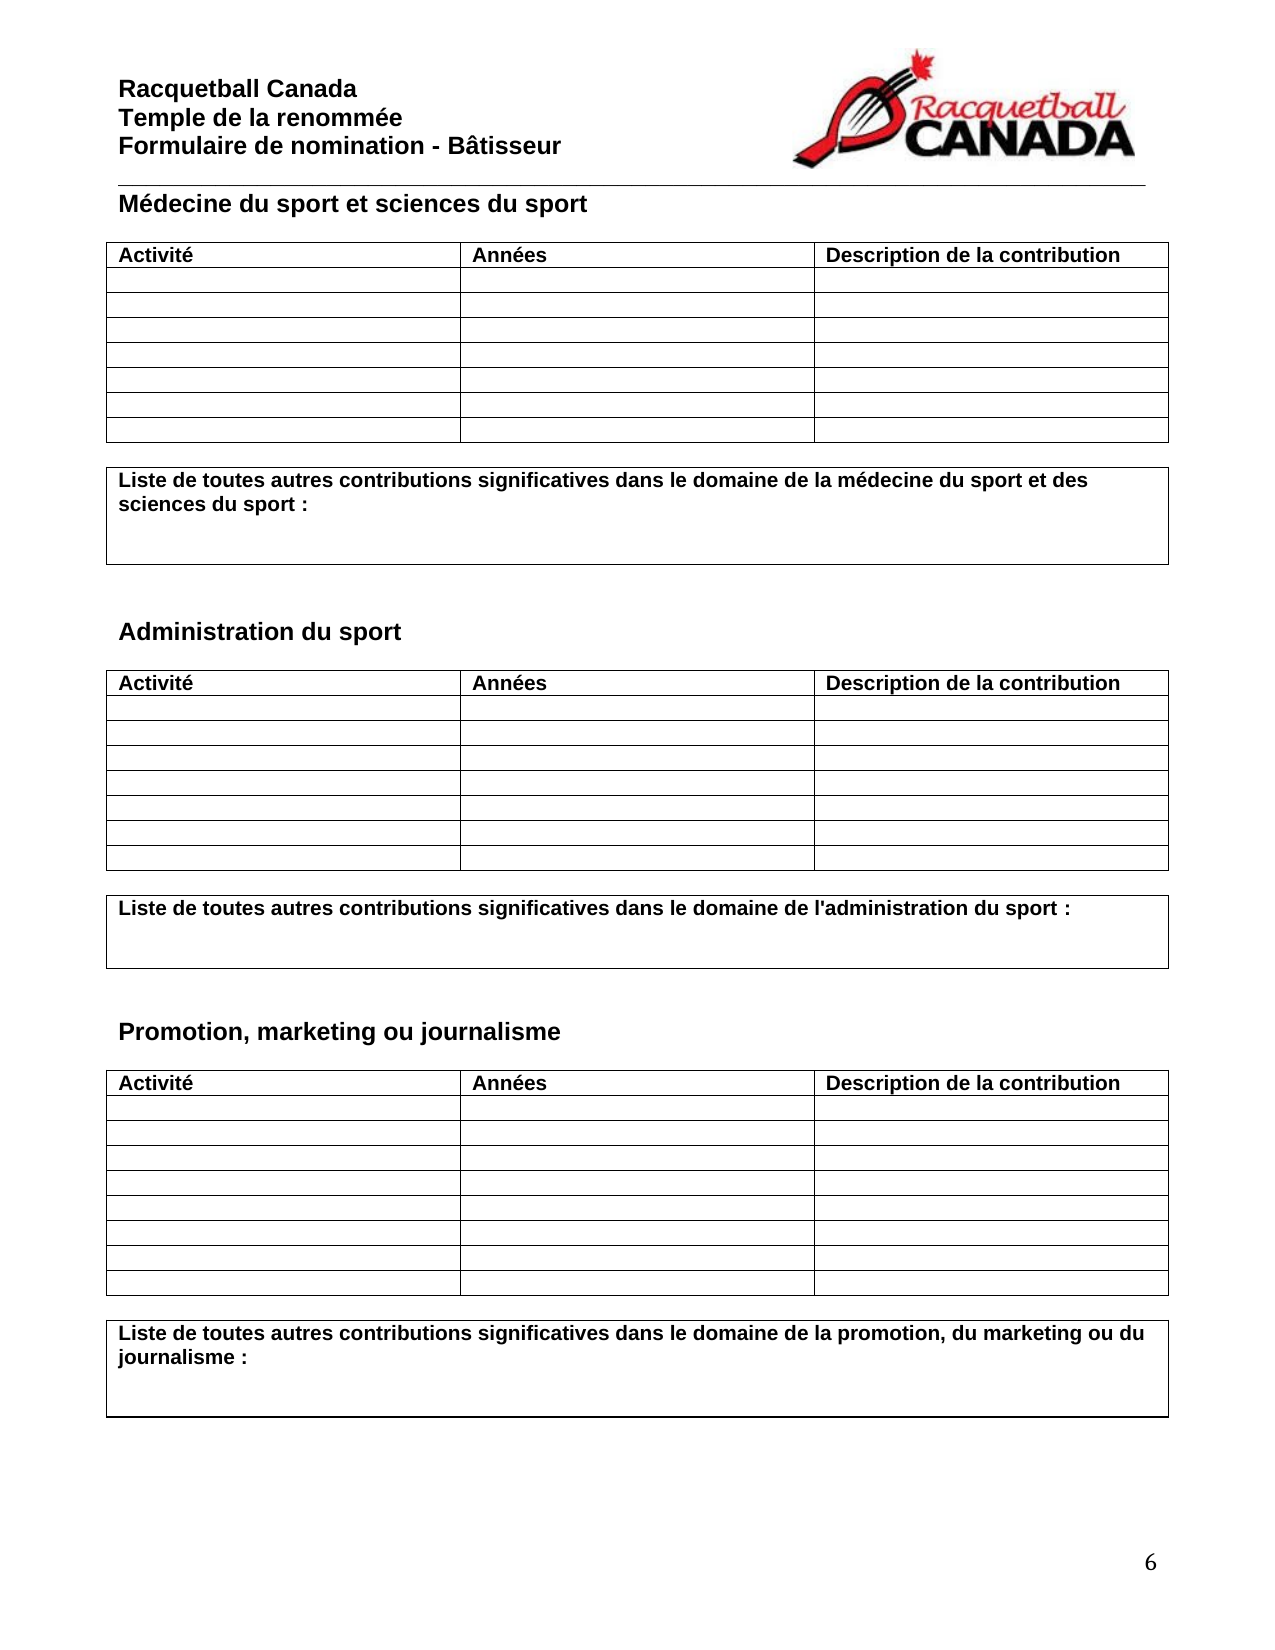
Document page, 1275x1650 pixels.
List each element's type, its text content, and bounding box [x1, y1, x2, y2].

table_cell [815, 268, 1168, 292]
table_cell [815, 293, 1168, 317]
table_cell [815, 1096, 1168, 1119]
table_cell [461, 1246, 814, 1269]
table_cell [107, 1096, 460, 1119]
table_cell [461, 1221, 814, 1244]
table_header Années [461, 671, 814, 695]
table_cell [461, 1096, 814, 1119]
table_cell [461, 1171, 814, 1194]
table_cell [815, 796, 1168, 820]
table_cell [107, 1171, 460, 1194]
table_cell [815, 343, 1168, 367]
table_cell [815, 1221, 1168, 1244]
table_cell [461, 343, 814, 367]
table_cell [107, 318, 460, 342]
table_cell [107, 846, 460, 870]
table_cell [461, 1196, 814, 1219]
table_cell [107, 393, 460, 417]
table_header Liste de toutes autres contributions significatives dans le domaine de l'administration du sport : [107, 896, 1168, 968]
table_cell [107, 771, 460, 795]
table_header Années [461, 1071, 814, 1094]
table_cell [107, 1221, 460, 1244]
table_cell [107, 1146, 460, 1169]
table_cell [461, 846, 814, 870]
table_cell [461, 821, 814, 845]
table_cell [815, 1246, 1168, 1269]
table_cell [815, 746, 1168, 770]
table_header Activité [107, 1071, 460, 1094]
table_cell [107, 1271, 460, 1294]
table_cell [107, 1246, 460, 1269]
table_cell [107, 696, 460, 720]
table_cell [461, 293, 814, 317]
table_header Activité [107, 243, 460, 267]
table_cell [107, 1196, 460, 1219]
table_cell [815, 771, 1168, 795]
table_cell [461, 721, 814, 745]
text Promotion, marketing ou journalisme [118, 1017, 1157, 1046]
table_header Liste de toutes autres contributions significatives dans le domaine de la médecine du sport et des sciences du sport : [107, 468, 1168, 563]
table_cell [815, 721, 1168, 745]
table_cell [107, 268, 460, 292]
table_cell [107, 821, 460, 845]
picture [792, 48, 1135, 169]
table_header Liste de toutes autres contributions significatives dans le domaine de la promotion, du marketing ou du journalisme : [107, 1321, 1168, 1416]
table_cell [461, 746, 814, 770]
table_header Description de la contribution [815, 1071, 1168, 1094]
text Administration du sport [118, 617, 1157, 646]
table_cell [461, 268, 814, 292]
table_cell [107, 293, 460, 317]
table_cell [815, 318, 1168, 342]
table_cell [815, 1196, 1168, 1219]
table_cell [815, 1171, 1168, 1194]
table_cell [461, 1121, 814, 1144]
table_cell [461, 393, 814, 417]
table_cell [461, 1146, 814, 1169]
table_cell [461, 368, 814, 392]
table_cell [107, 746, 460, 770]
table_cell [815, 1146, 1168, 1169]
table_cell [107, 796, 460, 820]
table_cell [815, 821, 1168, 845]
text Médecine du sport et sciences du sport [118, 189, 1157, 218]
table_cell [107, 1121, 460, 1144]
table_cell [815, 368, 1168, 392]
table_cell [461, 771, 814, 795]
table_header Activité [107, 671, 460, 695]
table_cell [461, 696, 814, 720]
table_header Description de la contribution [815, 243, 1168, 267]
table_cell [815, 846, 1168, 870]
table_cell [107, 721, 460, 745]
table_cell [107, 343, 460, 367]
table_cell [815, 418, 1168, 442]
table_cell [815, 1121, 1168, 1144]
table_cell [461, 318, 814, 342]
table_cell [461, 418, 814, 442]
table_cell [461, 1271, 814, 1294]
table_cell [461, 796, 814, 820]
table_cell [815, 696, 1168, 720]
table_cell [107, 418, 460, 442]
table_header Description de la contribution [815, 671, 1168, 695]
table_cell [815, 393, 1168, 417]
table_header Années [461, 243, 814, 267]
table_cell [815, 1271, 1168, 1294]
table_cell [107, 368, 460, 392]
